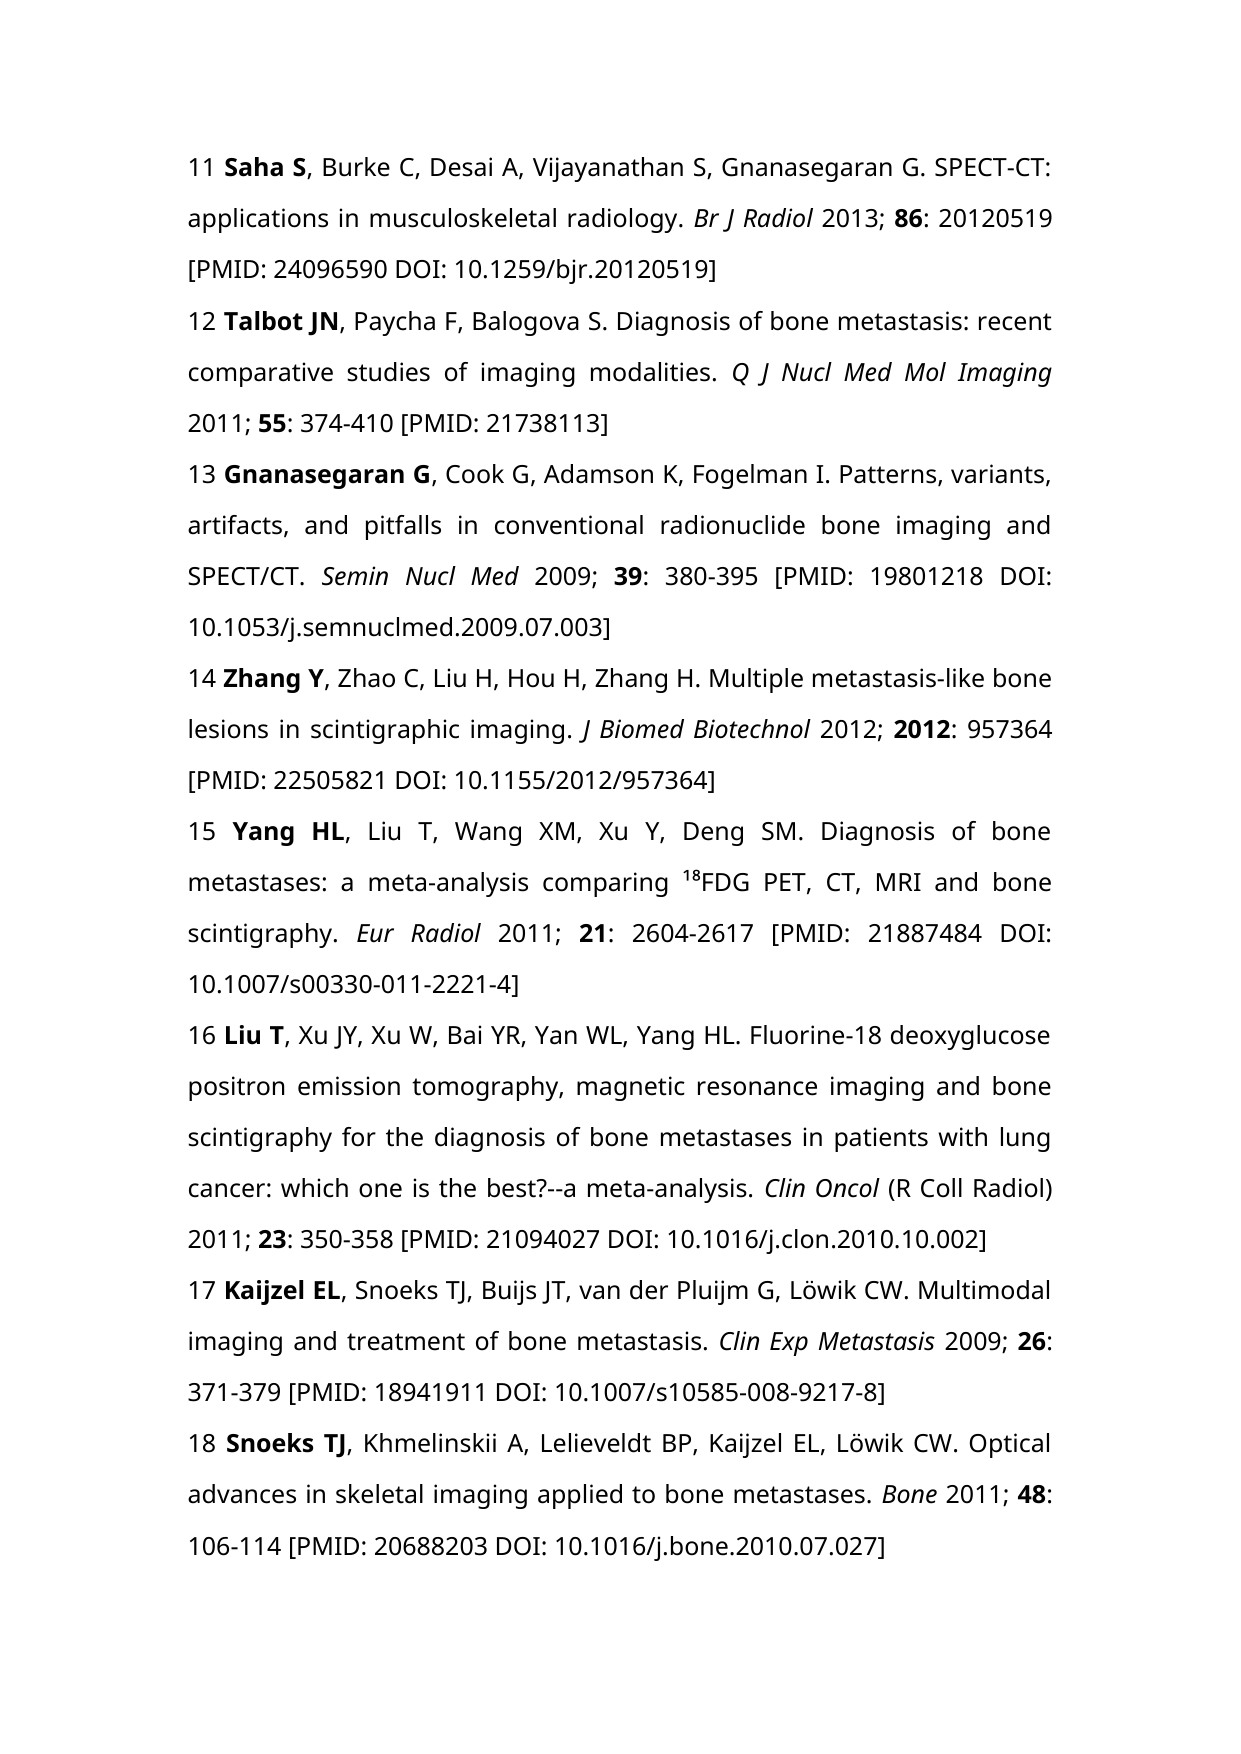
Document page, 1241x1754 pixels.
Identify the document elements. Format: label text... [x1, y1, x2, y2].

text 12 Talbot JN, Paycha F, Balogova S. Diagnosis of bone metastasis: recent comparative studies of imaging modalities. Q J Nucl Med Mol Imaging 2011; 55: 374-410 [PMID: 21738113] [187, 303, 1053, 439]
text 14 Zhang Y, Zhao C, Liu H, Hou H, Zhang H. Multiple metastasis-like bone lesions in scintigraphic imaging. J Biomed Biotechnol 2012; 2012: 957364 [PMID: 22505821 DOI: 10.1155/2012/957364] [187, 660, 1053, 797]
text 15 Yang HL, Liu T, Wang XM, Xu Y, Deng SM. Diagnosis of bone metastases: a meta-analysis comparing ¹⁸FDG PET, CT, MRI and bone scintigraphy. Eur Radiol 2011; 21: 2604-2617 [PMID: 21887484 DOI: 10.1007/s00330-011-2221-4] [187, 813, 1053, 1001]
text 13 Gnanasegaran G, Cook G, Adamson K, Fogelman I. Patterns, variants, artifacts, and pitfalls in conventional radionuclide bone imaging and SPECT/CT. Semin Nucl Med 2009; 39: 380-395 [PMID: 19801218 DOI: 10.1053/j.semnuclmed.2009.07.003] [187, 456, 1053, 643]
text 16 Liu T, Xu JY, Xu W, Bai YR, Yan WL, Yang HL. Fluorine-18 deoxyglucose positron emission tomography, magnetic resonance imaging and bone scintigraphy for the diagnosis of bone metastases in patients with lung cancer: which one is the best?--a meta-analysis. Clin Oncol (R Coll Radiol) 2011; 23: 350-358 [PMID: 21094027 DOI: 10.1016/j.clon.2010.10.002] [187, 1018, 1053, 1256]
text 18 Snoeks TJ, Khmelinskii A, Lelieveldt BP, Kaijzel EL, Löwik CW. Optical advances in skeletal imaging applied to bone metastases. Bone 2011; 48: 106-114 [PMID: 20688203 DOI: 10.1016/j.bone.2010.07.027] [187, 1426, 1053, 1562]
text 17 Kaijzel EL, Snoeks TJ, Buijs JT, van der Pluijm G, Löwik CW. Multimodal imaging and treatment of bone metastasis. Clin Exp Metastasis 2009; 26: 371-379 [PMID: 18941911 DOI: 10.1007/s10585-008-9217-8] [187, 1273, 1053, 1409]
text 11 Saha S, Burke C, Desai A, Vijayanathan S, Gnanasegaran G. SPECT-CT: applications in musculoskeletal radiology. Br J Radiol 2013; 86: 20120519 [PMID: 24096590 DOI: 10.1259/bjr.20120519] [187, 150, 1053, 286]
